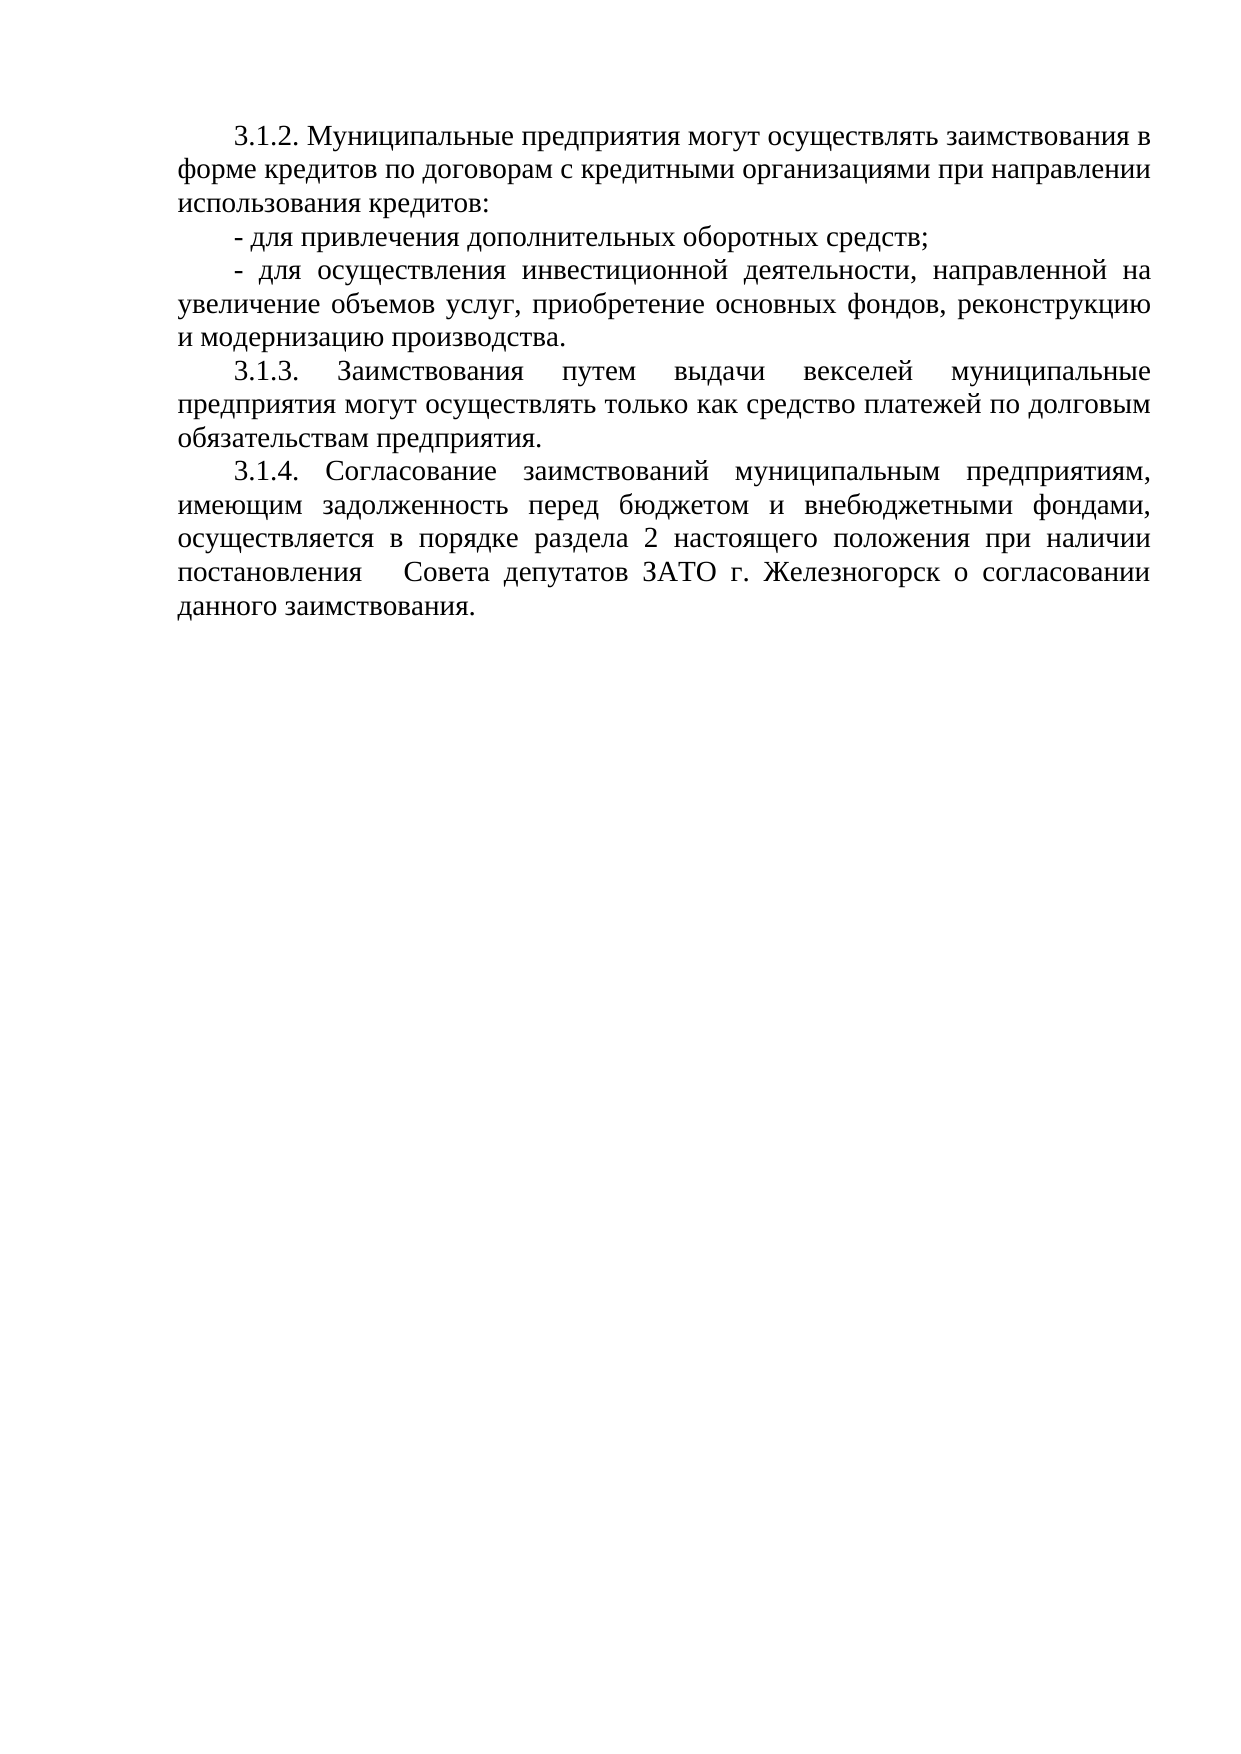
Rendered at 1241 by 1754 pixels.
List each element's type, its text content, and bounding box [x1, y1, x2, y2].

text - для привлечения дополнительных оборотных средств; [177, 219, 1152, 252]
text 3.1.4. Согласование заимствований муниципальным предприятиям, имеющим задолженность перед бюджетом и внебюджетными фондами, осуществляется в порядке раздела 2 настоящего положения при наличии постановления Совета депутатов ЗАТО г. Железногорск о согласовании данного заимствования. [177, 453, 1152, 621]
text - для осуществления инвестиционной деятельности, направленной на увеличение объемов услуг, приобретение основных фондов, реконструкцию и модернизацию производства. [177, 252, 1152, 353]
text 3.1.2. Муниципальные предприятия могут осуществлять заимствования в форме кредитов по договорам с кредитными организациями при направлении использования кредитов: [177, 118, 1152, 219]
text 3.1.3. Заимствования путем выдачи векселей муниципальные предприятия могут осуществлять только как средство платежей по долговым обязательствам предприятия. [177, 353, 1152, 453]
